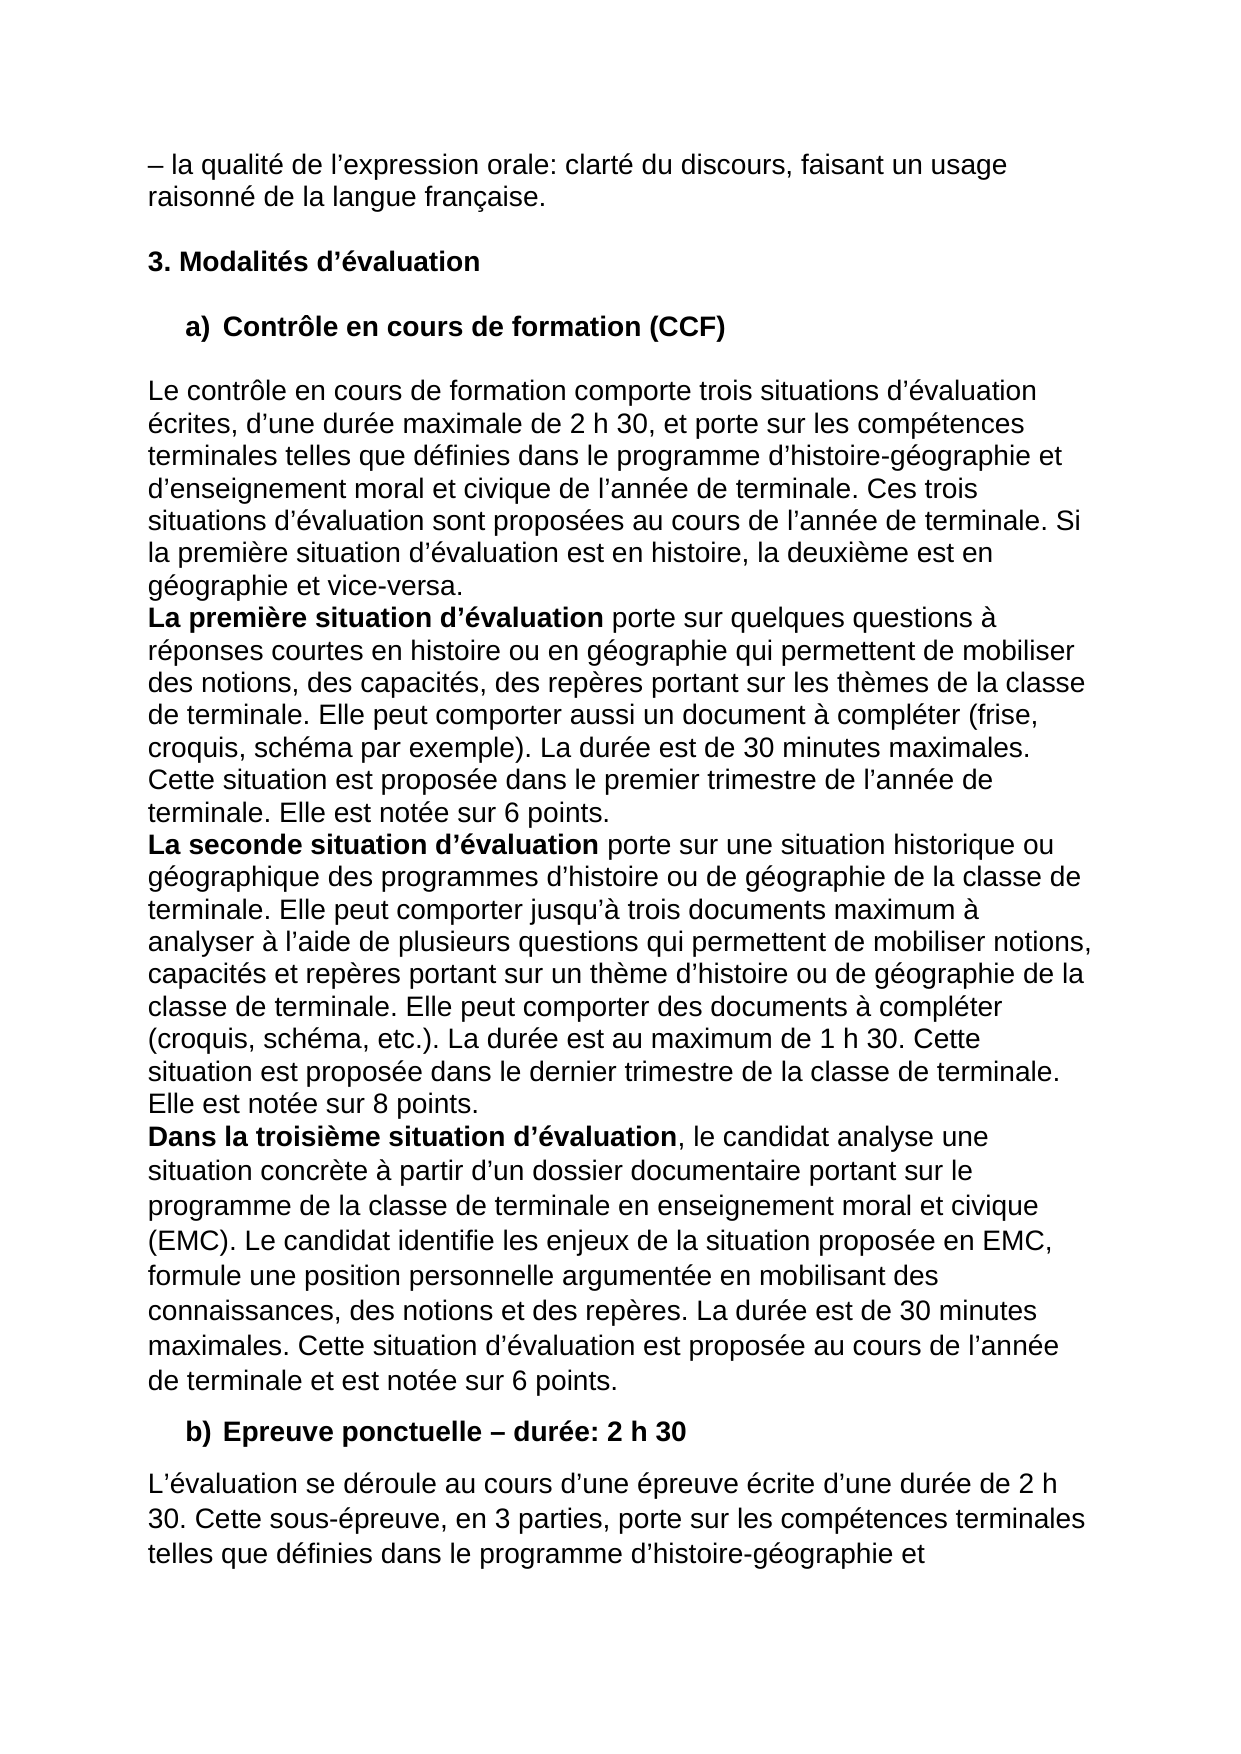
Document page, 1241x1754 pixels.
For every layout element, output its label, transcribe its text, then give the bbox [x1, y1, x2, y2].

text La première situation d’évaluation porte sur quelques questions à réponses courtes en histoire ou en géographie qui permettent de mobiliser des notions, des capacités, des repères portant sur les thèmes de la classe de terminale. Elle peut comporter aussi un document à compléter (frise, croquis, schéma par exemple). La durée est de 30 minutes maximales. Cette situation est proposée dans le premier trimestre de l’année de terminale. Elle est notée sur 6 points. [148, 601, 1093, 828]
list Epreuve ponctuelle – durée: 2 h 30 [185, 1415, 1093, 1448]
text 3. Modalités d’évaluation [148, 245, 1093, 277]
text Le contrôle en cours de formation comporte trois situations d’évaluation écrites, d’une durée maximale de 2 h 30, et porte sur les compétences terminales telles que définies dans le programme d’histoire-géographie et d’enseignement moral et civique de l’année de terminale. Ces trois situations d’évaluation sont proposées au cours de l’année de terminale. Si la première situation d’évaluation est en histoire, la deuxième est en géographie et vice-versa. [148, 374, 1093, 601]
list Contrôle en cours de formation (CCF) [185, 309, 1093, 342]
text Dans la troisième situation d’évaluation, le candidat analyse une situation concrète à partir d’un dossier documentaire portant sur le programme de la classe de terminale en enseignement moral et civique (EMC). Le candidat identifie les enjeux de la situation proposée en EMC, formule une position personnelle argumentée en mobilisant des connaissances, des notions et des repères. La durée est de 30 minutes maximales. Cette situation d’évaluation est proposée au cours de l’année de terminale et est notée sur 6 points. [148, 1119, 1093, 1396]
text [148, 1467, 1093, 1569]
text – la qualité de l’expression orale: clarté du discours, faisant un usage raisonné de la langue française. [148, 148, 1093, 212]
text La seconde situation d’évaluation porte sur une situation historique ou géographique des programmes d’histoire ou de géographie de la classe de terminale. Elle peut comporter jusqu’à trois documents maximum à analyser à l’aide de plusieurs questions qui permettent de mobiliser notions, capacités et repères portant sur un thème d’histoire ou de géographie de la classe de terminale. Elle peut comporter des documents à compléter (croquis, schéma, etc.). La durée est au maximum de 1 h 30. Cette situation est proposée dans le dernier trimestre de la classe de terminale. Elle est notée sur 8 points. [148, 828, 1093, 1119]
